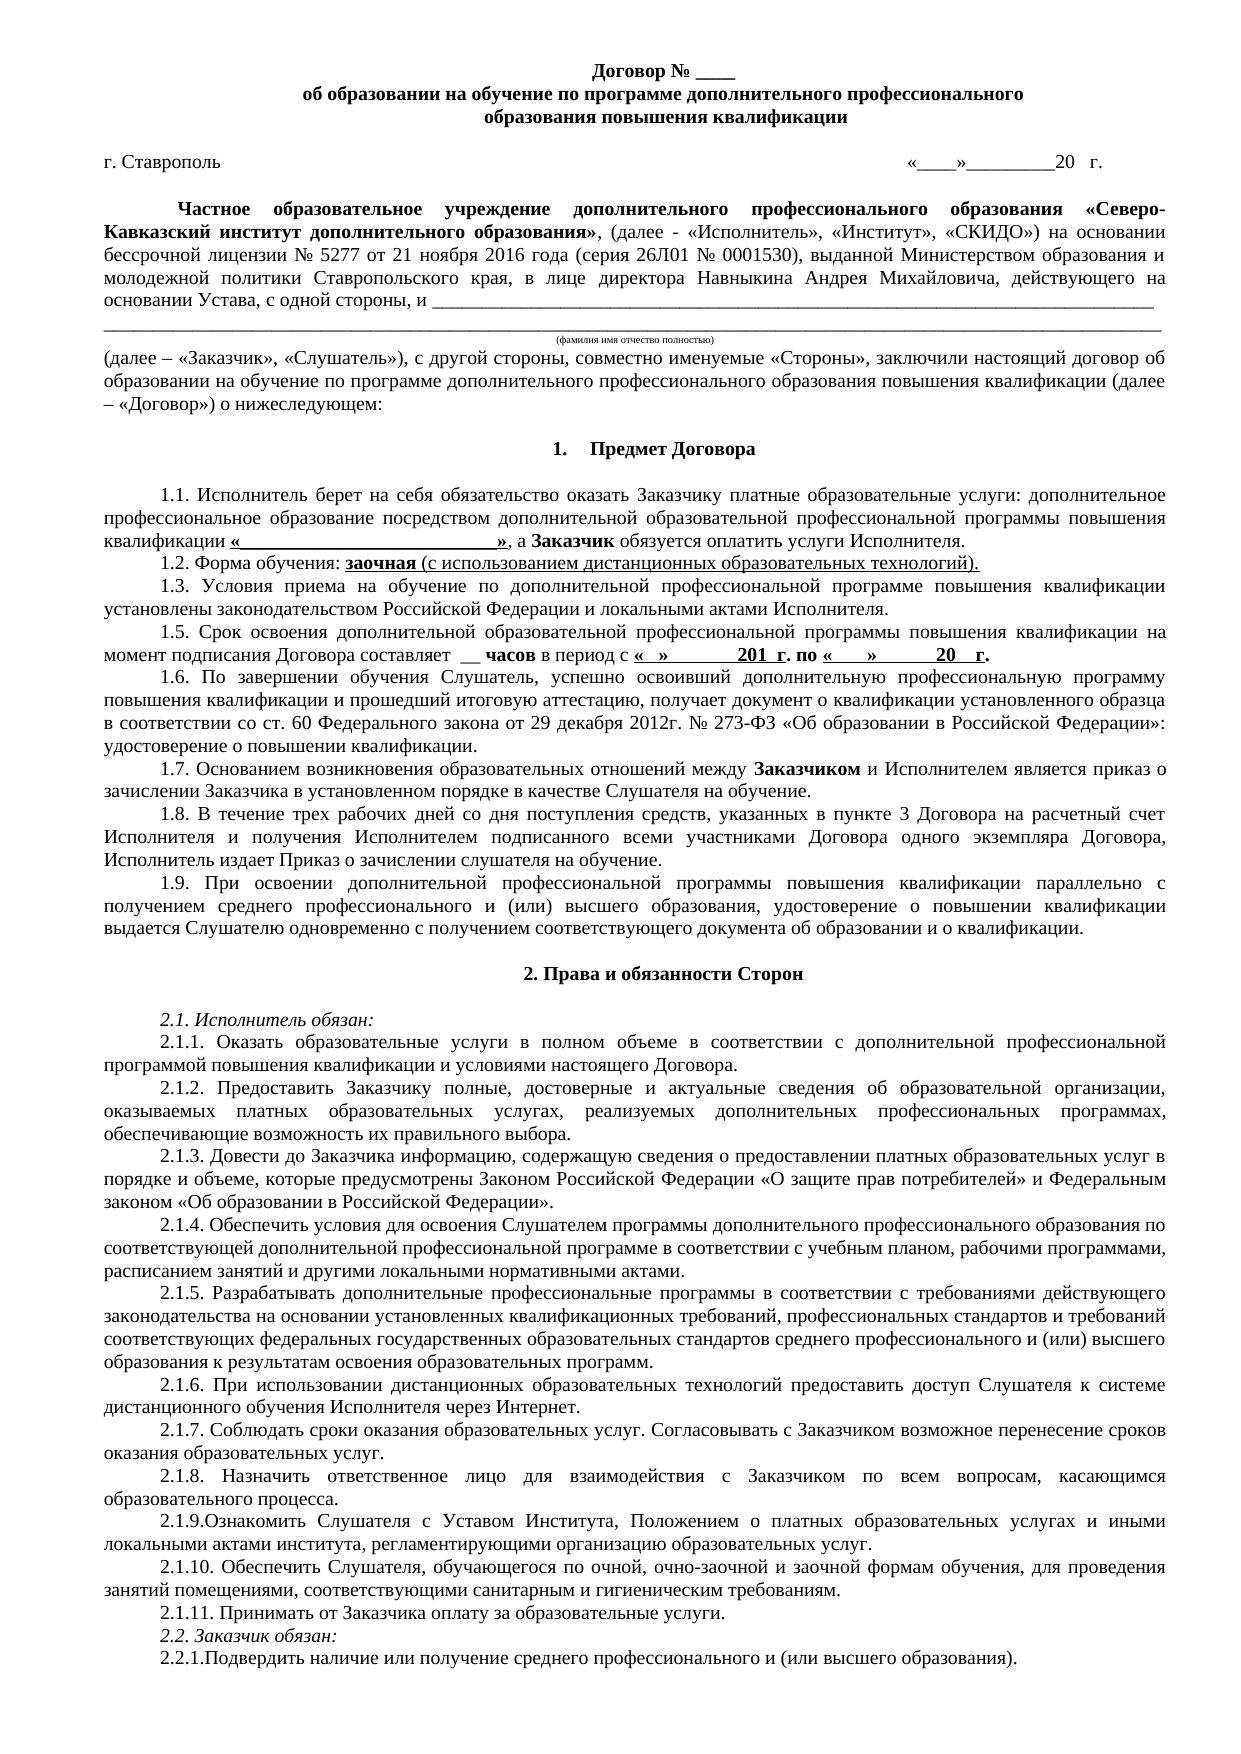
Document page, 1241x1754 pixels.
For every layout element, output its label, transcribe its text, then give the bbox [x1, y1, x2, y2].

text 1.3. Условия приема на обучение по дополнительной профессиональной программе повышения квалификации установлены законодательством Российской Федерации и локальными актами Исполнителя. [103, 574, 1167, 620]
text 2.1.9.Ознакомить Слушателя с Уставом Института, Положением о платных образовательных услугах и иными локальными актами института, регламентирующими организацию образовательных услуг. [103, 1509, 1167, 1555]
text Частное образовательное учреждение дополнительного профессионального образования «Северо-Кавказский институт дополнительного образования», (далее - «Исполнитель», «Институт», «СКИДО») на основании бессрочной лицензии № 5277 от 21 ноября 2016 года (серия 26Л01 № 0001530), выданной Министерством образования и молодежной политики Ставропольского края, в лице директора Навныкина Андрея Михайловича, действующего на основании Устава, с одной стороны, и _________________________________________________________________________ [103, 197, 1167, 311]
text 1.2. Форма обучения: заочная (с использованием дистанционных образовательных технологий). [103, 551, 1167, 574]
text 1.8. В течение трех рабочих дней со дня поступления средств, указанных в пункте 3 Договора на расчетный счет Исполнителя и получения Исполнителем подписанного всеми участниками Договора одного экземпляра Договора, Исполнитель издает Приказ о зачислении слушателя на обучение. [103, 802, 1167, 871]
text 1.6. По завершении обучения Слушатель, успешно освоивший дополнительную профессиональную программу повышения квалификации и прошедший итоговую аттестацию, получает документ о квалификации установленного образца в соответствии со ст. 60 Федерального закона от 29 декабря 2012г. № 273-ФЗ «Об образовании в Российской Федерации»: удостоверение о повышении квалификации. [103, 665, 1167, 757]
text ___________________________________________________________________________________________________________ [103, 311, 1167, 334]
text Договор № ____ [103, 59, 1167, 82]
text 2.1. Исполнитель обязан: [103, 1008, 1167, 1030]
text 2.1.11. Принимать от Заказчика оплату за образовательные услуги. [103, 1601, 1167, 1623]
text г. Ставрополь «____»_________20 г. [103, 150, 1167, 173]
text 2.1.8. Назначить ответственное лицо для взаимодействия с Заказчиком по всем вопросам, касающимся образовательного процесса. [103, 1464, 1167, 1509]
text 2.1.2. Предоставить Заказчику полные, достоверные и актуальные сведения об образовательной организации, оказываемых платных образовательных услугах, реализуемых дополнительных профессиональных программах, обеспечивающие возможность их правильного выбора. [103, 1076, 1167, 1144]
list Предмет Договора [141, 437, 1167, 460]
text 1.1. Исполнитель берет на себя обязательство оказать Заказчику платные образовательные услуги: дополнительное профессиональное образование посредством дополнительной образовательной профессиональной программы повышения квалификации «__________________________», а Заказчик обязуется оплатить услуги Исполнителя. [103, 483, 1167, 551]
text об образовании на обучение по программе дополнительного профессионального [103, 82, 1167, 105]
text 2.1.5. Разрабатывать дополнительные профессиональные программы в соответствии с требованиями действующего законодательства на основании установленных квалификационных требований, профессиональных стандартов и требований соответствующих федеральных государственных образовательных стандартов среднего профессионального и (или) высшего образования к результатам освоения образовательных программ. [103, 1281, 1167, 1373]
text 2.1.3. Довести до Заказчика информацию, содержащую сведения о предоставлении платных образовательных услуг в порядке и объеме, которые предусмотрены Законом Российской Федерации «О защите прав потребителей» и Федеральным законом «Об образовании в Российской Федерации». [103, 1144, 1167, 1213]
text 2.2. Заказчик обязан: [103, 1623, 1167, 1646]
text 2.2.1.Подвердить наличие или получение среднего профессионального и (или высшего образования). [103, 1646, 1167, 1669]
text (далее – «Заказчик», «Слушатель»), с другой стороны, совместно именуемые «Стороны», заключили настоящий договор об образовании на обучение по программе дополнительного профессионального образования повышения квалификации (далее – «Договор») о нижеследующем: [103, 346, 1167, 414]
text 2. Права и обязанности Сторон [160, 962, 1167, 985]
text 1.9. При освоении дополнительной профессиональной программы повышения квалификации параллельно с получением среднего профессионального и (или) высшего образования, удостоверение о повышении квалификации выдается Слушателю одновременно с получением соответствующего документа об образовании и о квалификации. [103, 871, 1167, 939]
text образования повышения квалификации [103, 105, 1167, 127]
text 1.5. Срок освоения дополнительной образовательной профессиональной программы повышения квалификации на момент подписания Договора составляет __ часов в период с « » 201 г. по « » 20 г. [103, 620, 1167, 665]
text 2.1.4. Обеспечить условия для освоения Слушателем программы дополнительного профессионального образования по соответствующей дополнительной профессиональной программе в соответствии с учебным планом, рабочими программами, расписанием занятий и другими локальными нормативными актами. [103, 1213, 1167, 1281]
text 2.1.7. Соблюдать сроки оказания образовательных услуг. Согласовывать с Заказчиком возможное перенесение сроков оказания образовательных услуг. [103, 1418, 1167, 1464]
text 2.1.10. Обеспечить Слушателя, обучающегося по очной, очно-заочной и заочной формам обучения, для проведения занятий помещениями, соответствующими санитарным и гигиеническим требованиям. [103, 1555, 1167, 1601]
text 2.1.6. При использовании дистанционных образовательных технологий предоставить доступ Слушателя к системе дистанционного обучения Исполнителя через Интернет. [103, 1373, 1167, 1418]
text 1.7. Основанием возникновения образовательных отношений между Заказчиком и Исполнителем является приказ о зачислении Заказчика в установленном порядке в качестве Слушателя на обучение. [103, 757, 1167, 802]
text 2.1.1. Оказать образовательные услуги в полном объеме в соответствии с дополнительной профессиональной программой повышения квалификации и условиями настоящего Договора. [103, 1030, 1167, 1076]
